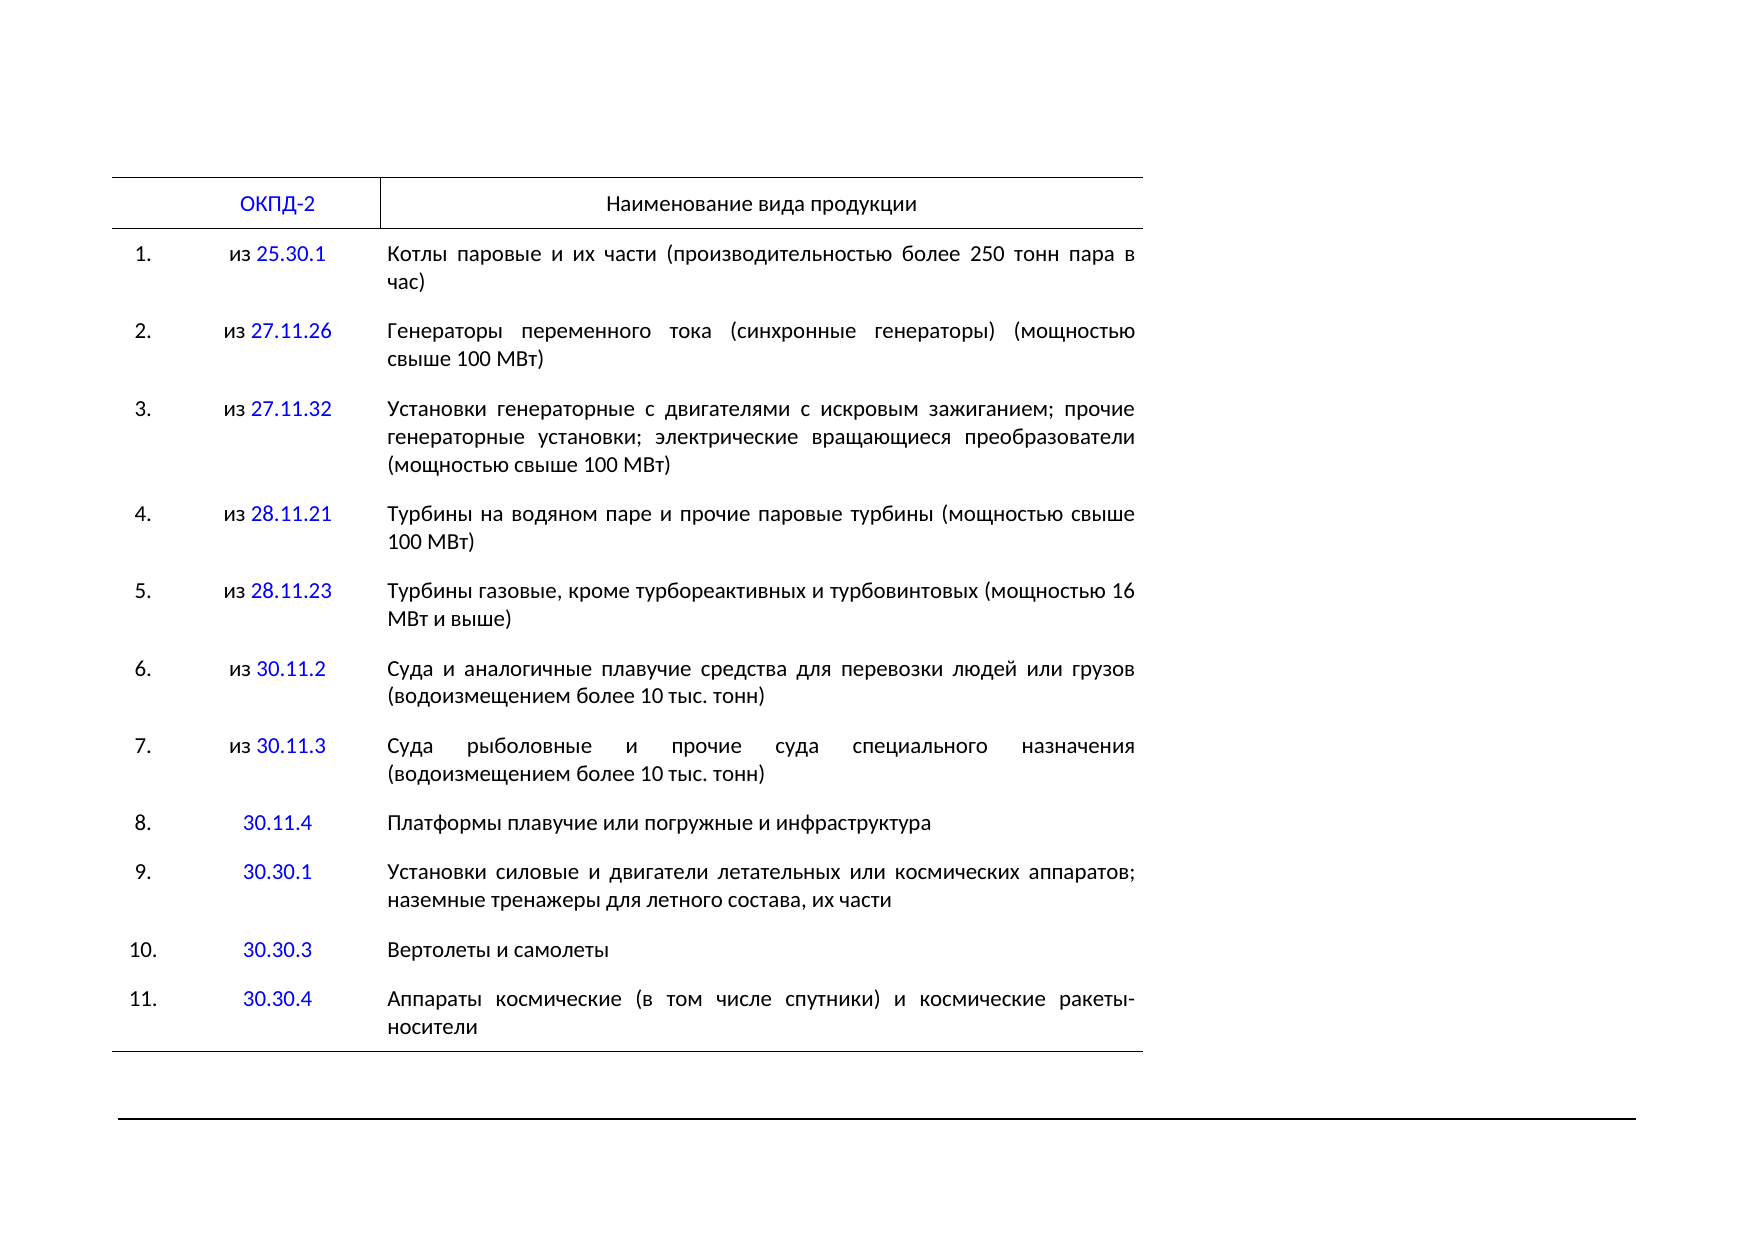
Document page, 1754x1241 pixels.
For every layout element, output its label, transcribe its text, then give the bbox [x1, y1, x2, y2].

table_cell из 30.11.2 [174, 643, 381, 720]
table_cell Вертолеты и самолеты [381, 924, 1143, 973]
table_cell из 27.11.26 [174, 306, 381, 383]
table_header Наименование вида продукции [381, 178, 1143, 227]
table_cell 7. [112, 720, 174, 798]
table_cell Котлы паровые и их части (производительностью более 250 тонн пара в час) [381, 229, 1143, 306]
table_cell 30.30.4 [174, 974, 381, 1051]
table_cell из 28.11.21 [174, 489, 381, 566]
table_cell Генераторы переменного тока (синхронные генераторы) (мощностью свыше 100 МВт) [381, 306, 1143, 383]
table_cell Турбины газовые, кроме турбореактивных и турбовинтовых (мощностью 16 МВт и выше) [381, 566, 1143, 643]
table_cell 11. [112, 974, 174, 1051]
table_header ОКПД-2 [174, 178, 380, 227]
table_cell 10. [112, 924, 174, 973]
table_cell из 25.30.1 [174, 229, 381, 306]
table_cell 3. [112, 383, 174, 488]
table_header [112, 178, 174, 227]
table_cell Платформы плавучие или погружные и инфраструктура [381, 798, 1143, 847]
table_cell из 30.11.3 [174, 720, 381, 798]
table_cell Установки силовые и двигатели летательных или космических аппаратов; наземные тренажеры для летного состава, их части [381, 847, 1143, 924]
table_cell из 28.11.23 [174, 566, 381, 643]
table_cell 9. [112, 847, 174, 924]
table_cell 1. [112, 229, 174, 306]
table_cell 30.30.1 [174, 847, 381, 924]
table_cell из 27.11.32 [174, 383, 381, 488]
table_cell 30.11.4 [174, 798, 381, 847]
table_cell 6. [112, 643, 174, 720]
table_cell 30.30.3 [174, 924, 381, 973]
table_cell Установки генераторные с двигателями с искровым зажиганием; прочие генераторные установки; электрические вращающиеся преобразователи (мощностью свыше 100 МВт) [381, 383, 1143, 488]
table_cell Аппараты космические (в том числе спутники) и космические ракеты-носители [381, 974, 1143, 1051]
table_cell Суда рыболовные и прочие суда специального назначения (водоизмещением более 10 тыс. тонн) [381, 720, 1143, 798]
table_cell Турбины на водяном паре и прочие паровые турбины (мощностью свыше 100 МВт) [381, 489, 1143, 566]
table_cell 2. [112, 306, 174, 383]
table_cell 8. [112, 798, 174, 847]
table_cell Суда и аналогичные плавучие средства для перевозки людей или грузов (водоизмещением более 10 тыс. тонн) [381, 643, 1143, 720]
table_cell 5. [112, 566, 174, 643]
table_cell 4. [112, 489, 174, 566]
